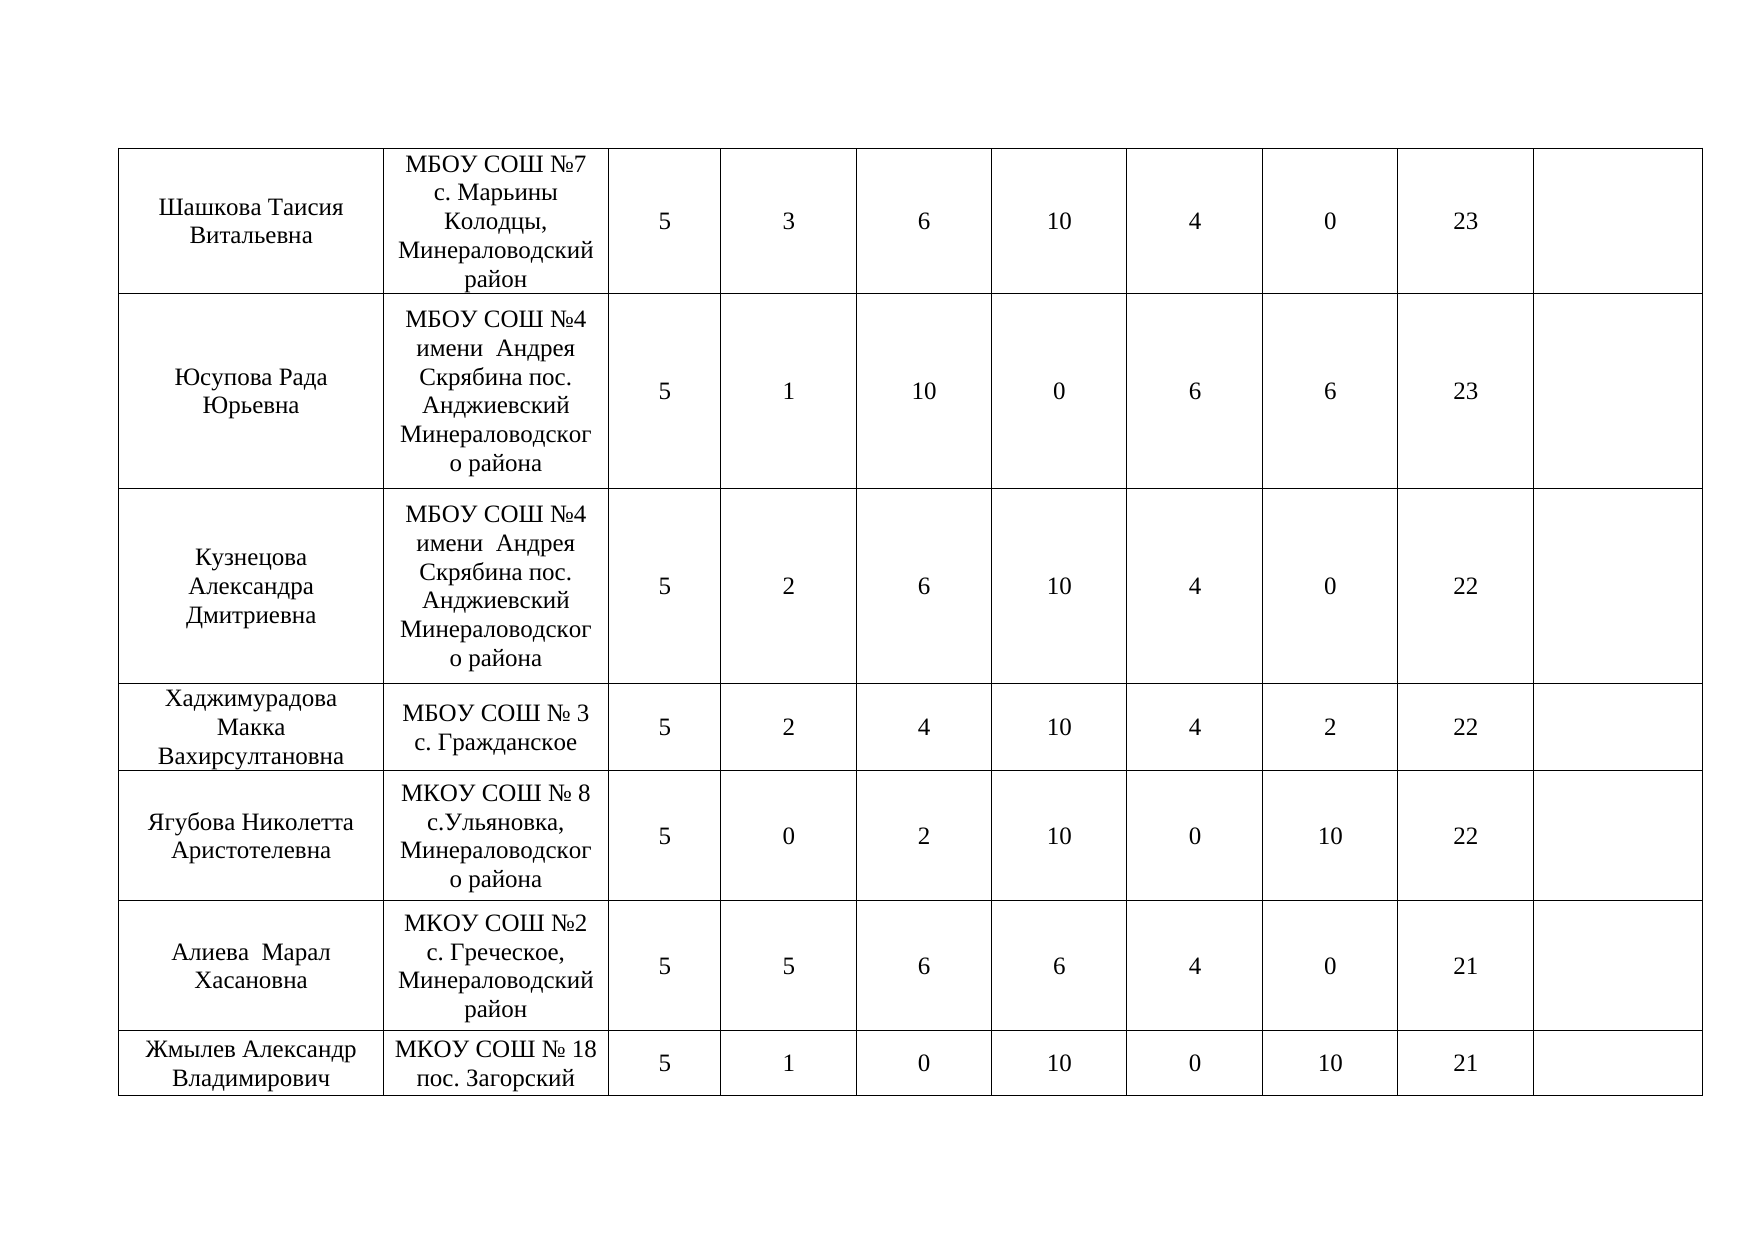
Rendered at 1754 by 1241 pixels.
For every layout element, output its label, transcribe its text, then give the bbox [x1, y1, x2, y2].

table_cell МКОУ СОШ №2 с. Греческое, Минераловодский район [384, 901, 608, 1030]
table_cell 4 [1127, 901, 1262, 1030]
table_cell 2 [1263, 684, 1397, 770]
table_cell 21 [1398, 1031, 1533, 1095]
table_cell 0 [992, 294, 1126, 487]
table_cell 5 [609, 149, 720, 292]
table_cell 0 [721, 771, 856, 900]
table_cell МБОУ СОШ №4 имени Андрея Скрябина пос. Анджиевский Минераловодского района [384, 489, 608, 682]
table_cell 2 [721, 489, 856, 682]
table_cell МКОУ СОШ № 18 пос. Загорский [384, 1031, 608, 1095]
table_cell 5 [609, 1031, 720, 1095]
table_cell 0 [1263, 149, 1397, 292]
table_cell МБОУ СОШ № 3 с. Гражданское [384, 684, 608, 770]
table_cell 10 [992, 684, 1126, 770]
table_cell 22 [1398, 684, 1533, 770]
table_cell 23 [1398, 149, 1533, 292]
table_cell 6 [857, 901, 991, 1030]
table_cell 4 [857, 684, 991, 770]
table_cell 5 [609, 771, 720, 900]
table_cell МКОУ СОШ № 8 с.Ульяновка, Минераловодского района [384, 771, 608, 900]
table_cell 4 [1127, 489, 1262, 682]
table_cell [1534, 684, 1702, 770]
table_cell МБОУ СОШ №7 с. Марьины Колодцы, Минераловодский район [384, 149, 608, 292]
table_cell 0 [1127, 771, 1262, 900]
table_cell 6 [857, 489, 991, 682]
table_cell 10 [992, 771, 1126, 900]
table_cell 4 [1127, 684, 1262, 770]
table_cell 10 [857, 294, 991, 487]
table_cell 0 [1263, 901, 1397, 1030]
table_cell 4 [1127, 149, 1262, 292]
table_cell 22 [1398, 771, 1533, 900]
table_cell 5 [609, 684, 720, 770]
table_cell Ягубова Николетта Аристотелевна [119, 771, 383, 900]
table_cell 21 [1398, 901, 1533, 1030]
table_cell 2 [721, 684, 856, 770]
table_cell [1534, 489, 1702, 682]
table_cell 3 [721, 149, 856, 292]
table_cell Алиева Марал Хасановна [119, 901, 383, 1030]
table_cell Хаджимурадова Макка Вахирсултановна [119, 684, 383, 770]
table_cell 22 [1398, 489, 1533, 682]
table_cell Юсупова Рада Юрьевна [119, 294, 383, 487]
table_cell 2 [857, 771, 991, 900]
table_cell 6 [1127, 294, 1262, 487]
table_cell Шашкова Таисия Витальевна [119, 149, 383, 292]
table_cell [1534, 149, 1702, 292]
table_cell 0 [857, 1031, 991, 1095]
table_cell 5 [609, 294, 720, 487]
table_cell 5 [609, 901, 720, 1030]
table_cell 5 [609, 489, 720, 682]
table_cell [1534, 901, 1702, 1030]
table_cell 6 [857, 149, 991, 292]
table_cell 10 [992, 149, 1126, 292]
table_cell Жмылев Александр Владимирович [119, 1031, 383, 1095]
table_cell 0 [1263, 489, 1397, 682]
table_cell [1534, 1031, 1702, 1095]
table_cell 10 [992, 489, 1126, 682]
table_cell [1534, 294, 1702, 487]
table_cell 10 [1263, 771, 1397, 900]
table_cell 10 [1263, 1031, 1397, 1095]
table_cell 10 [992, 1031, 1126, 1095]
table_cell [384, 294, 608, 487]
table_cell 23 [1398, 294, 1533, 487]
table_cell 6 [1263, 294, 1397, 487]
table_cell 1 [721, 1031, 856, 1095]
table_cell 1 [721, 294, 856, 487]
table_cell 0 [1127, 1031, 1262, 1095]
table_cell 5 [721, 901, 856, 1030]
table_cell [1534, 771, 1702, 900]
table_cell 6 [992, 901, 1126, 1030]
table_cell Кузнецова Александра Дмитриевна [119, 489, 383, 682]
